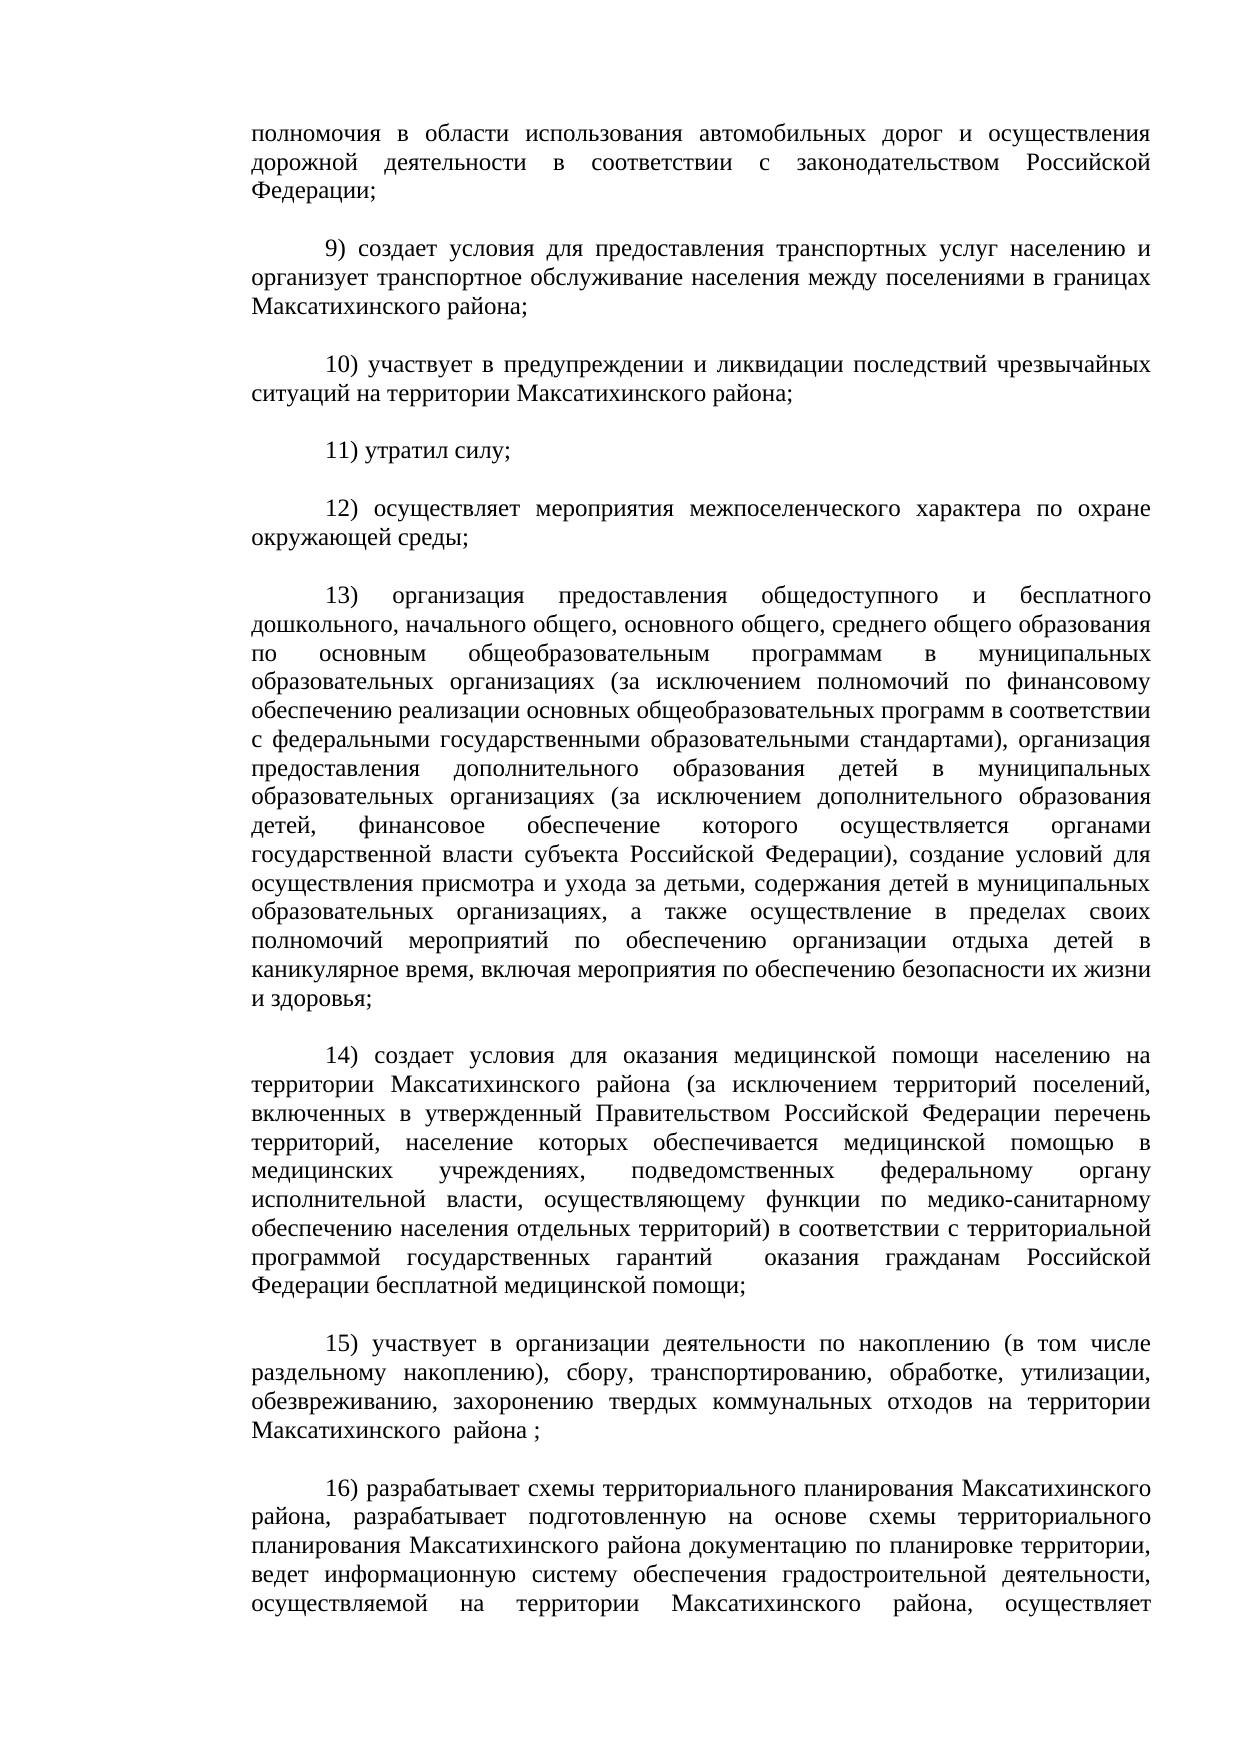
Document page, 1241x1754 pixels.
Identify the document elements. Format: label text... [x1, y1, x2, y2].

text 15) участвует в организации деятельности по накоплению (в том числе раздельному накоплению), сбору, транспортированию, обработке, утилизации, обезвреживанию, захоронению твердых коммунальных отходов на территории Максатихинского района ; [251, 1328, 1152, 1443]
text 10) участвует в предупреждении и ликвидации последствий чрезвычайных ситуаций на территории Максатихинского района; [251, 349, 1152, 406]
text 12) осуществляет мероприятия межпоселенческого характера по охране окружающей среды; [251, 493, 1152, 551]
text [251, 118, 1152, 204]
text 14) создает условия для оказания медицинской помощи населению на территории Максатихинского района (за исключением территорий поселений, включенных в утвержденный Правительством Российской Федерации перечень территорий, население которых обеспечивается медицинской помощью в медицинских учреждениях, подведомственных федеральному органу исполнительной власти, осуществляющему функции по медико-санитарному обеспечению населения отдельных территорий) в соответствии с территориальной программой государственных гарантий оказания гражданам Российской Федерации бесплатной медицинской помощи; [251, 1041, 1152, 1299]
text 9) создает условия для предоставления транспортных услуг населению и организует транспортное обслуживание населения между поселениями в границах Максатихинского района; [251, 233, 1152, 320]
text 11) утратил силу; [251, 436, 1152, 464]
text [251, 1473, 1152, 1616]
text 13) организация предоставления общедоступного и бесплатного дошкольного, начального общего, основного общего, среднего общего образования по основным общеобразовательным программам в муниципальных образовательных организациях (за исключением полномочий по финансовому обеспечению реализации основных общеобразовательных программ в соответствии с федеральными государственными образовательными стандартами), организация предоставления дополнительного образования детей в муниципальных образовательных организациях (за исключением дополнительного образования детей, финансовое обеспечение которого осуществляется органами государственной власти субъекта Российской Федерации), создание условий для осуществления присмотра и ухода за детьми, содержания детей в муниципальных образовательных организациях, а также осуществление в пределах своих полномочий мероприятий по обеспечению организации отдыха детей в каникулярное время, включая мероприятия по обеспечению безопасности их жизни и здоровья; [251, 580, 1152, 1011]
